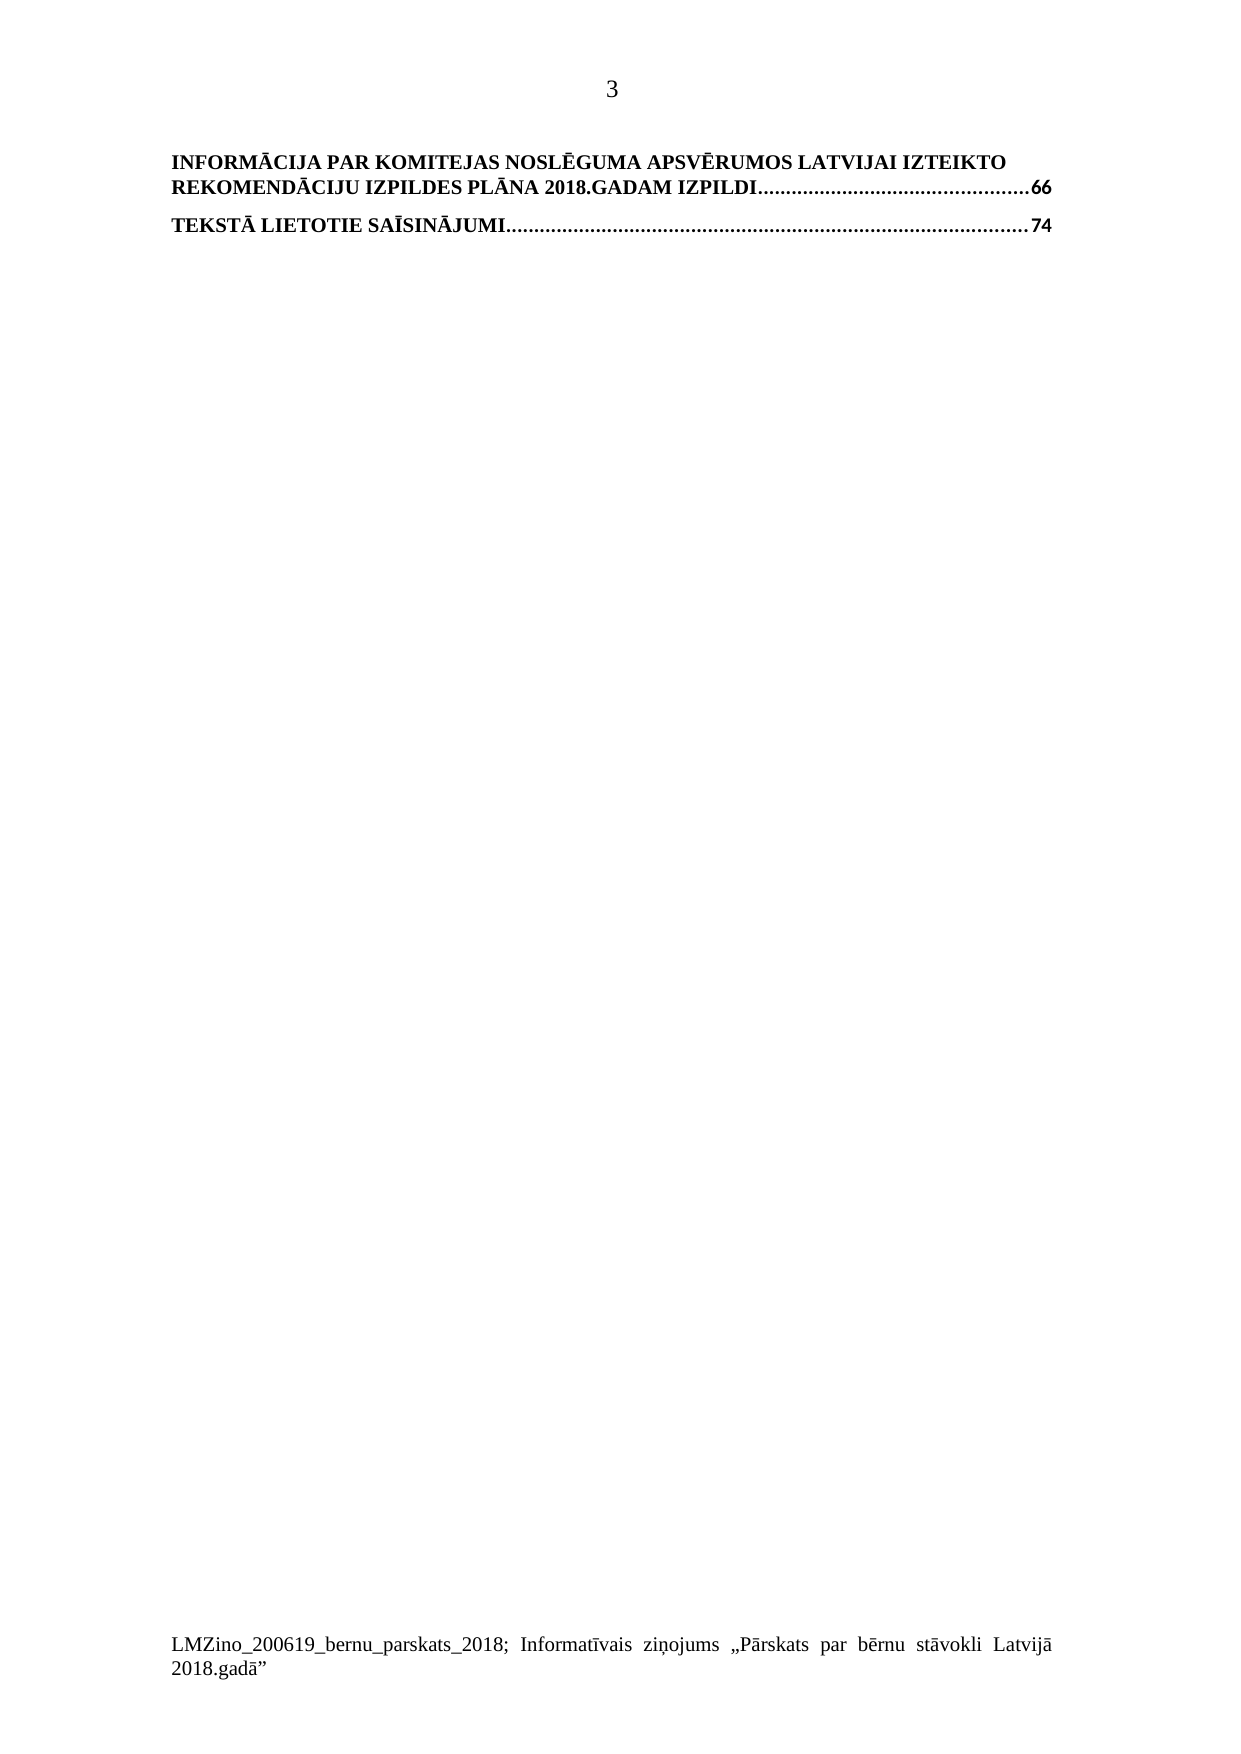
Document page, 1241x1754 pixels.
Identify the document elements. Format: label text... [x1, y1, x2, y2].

text Informācija par Komitejas noslēguma apsvērumos Latvijai izteikto rekomendāciju izpildes plāna 2018.gadam izpildi 66 [171, 150, 1053, 199]
text Tekstā lietotie saīsinājumi 74 [171, 212, 1053, 237]
